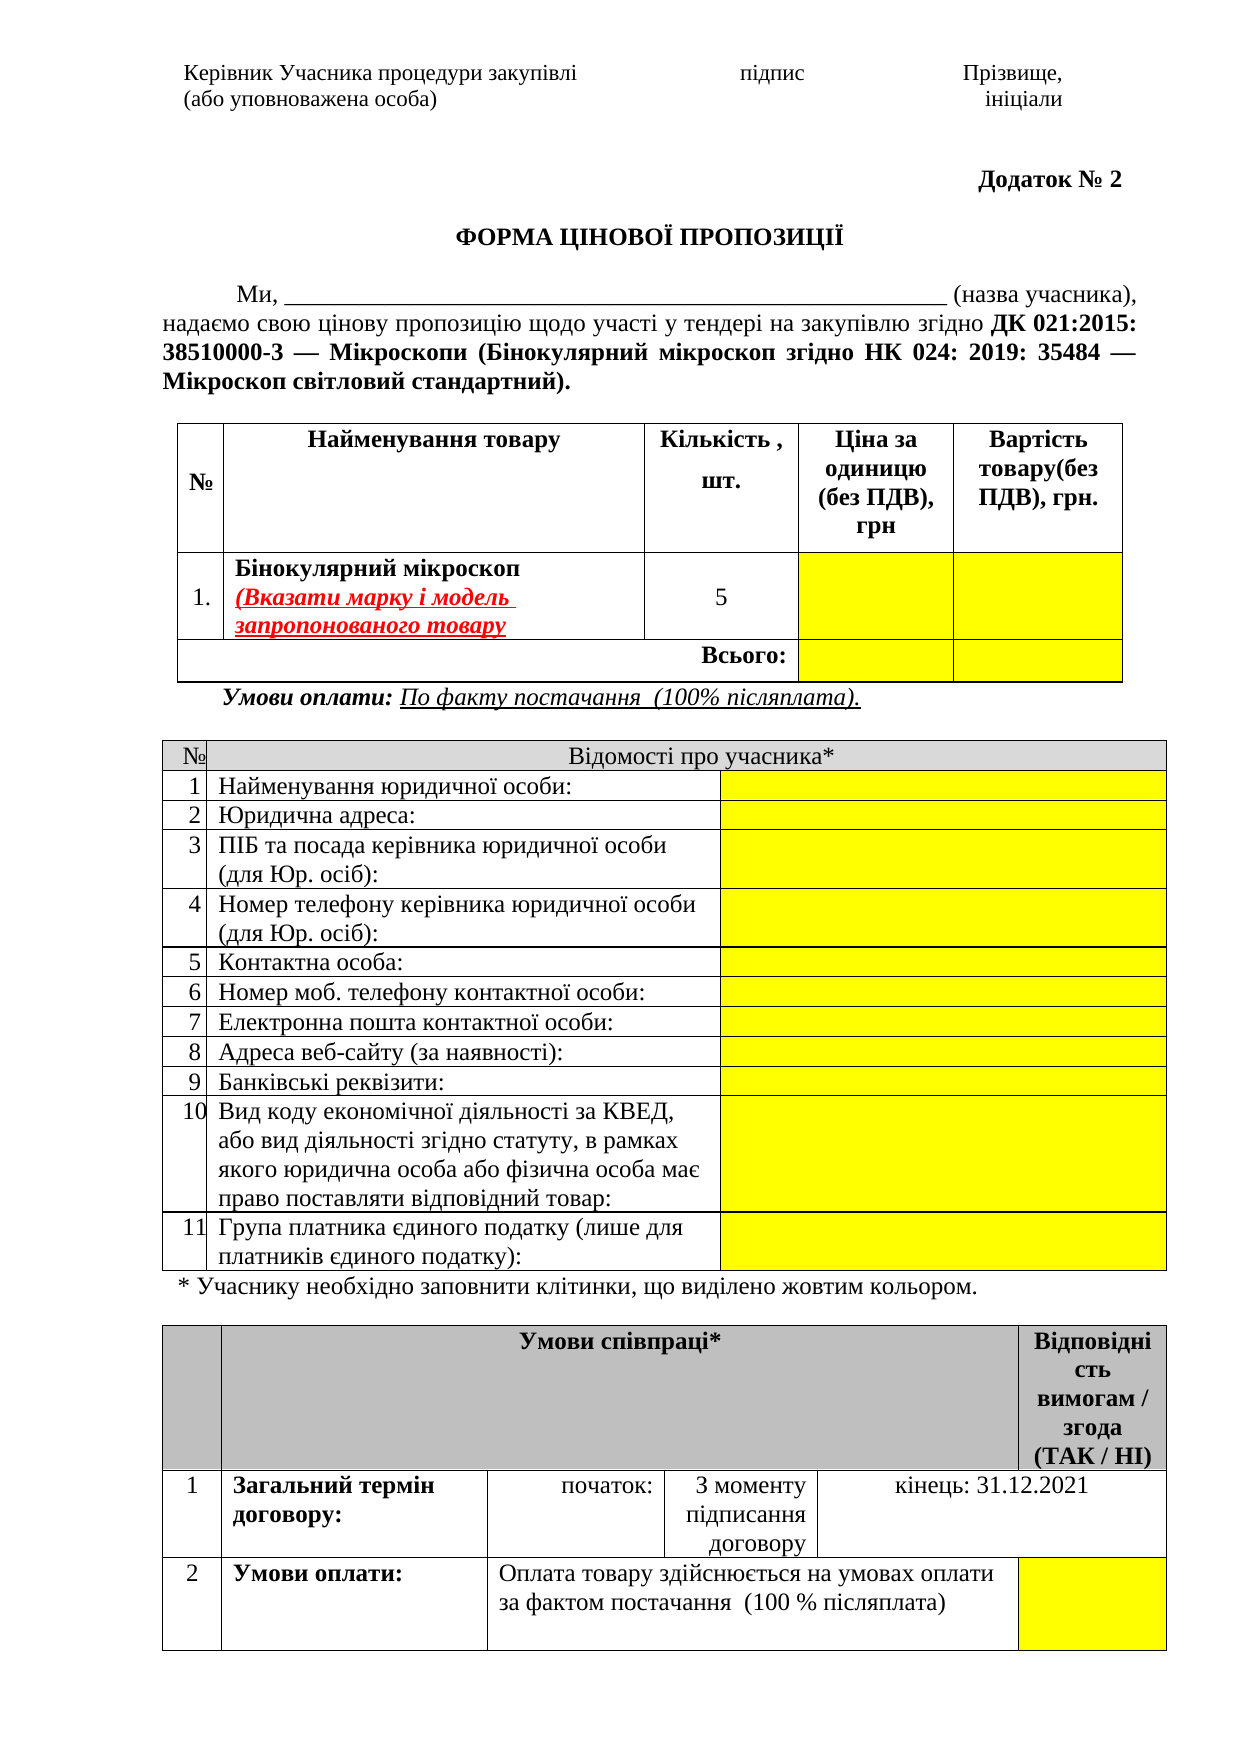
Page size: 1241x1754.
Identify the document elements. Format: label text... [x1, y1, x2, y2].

table_cell [721, 1007, 1166, 1036]
table_cell [721, 830, 1166, 888]
table_cell 6 [163, 977, 206, 1006]
table_cell Група платника єдиного податку (лише для платників єдиного податку): [207, 1213, 720, 1270]
table_cell Номер телефону керівника юридичної особи (для Юр. осіб): [207, 889, 720, 946]
table_cell ПІБ та посада керівника юридичної особи (для Юр. осіб): [207, 830, 720, 888]
table_header Прізвище, ініціали [852, 59, 1158, 112]
table_cell 1. [178, 553, 223, 639]
table_header Керівник Учасника процедури закупівлі (або уповноважена особа) [83, 59, 589, 112]
table_cell 5 [645, 553, 798, 639]
table_cell [721, 1096, 1166, 1211]
table_header підпис [589, 59, 852, 112]
table_cell [721, 948, 1166, 976]
table_cell [954, 553, 1122, 639]
table_cell Всього: [178, 640, 798, 681]
table_header Найменування товару [224, 424, 644, 552]
table_cell Електронна пошта контактної особи: [207, 1007, 720, 1036]
table_cell Контактна особа: [207, 948, 720, 976]
table_header № [178, 424, 223, 552]
table_cell 7 [163, 1007, 206, 1036]
table_cell Загальний термін договору: [222, 1471, 487, 1557]
table_header [163, 1326, 221, 1469]
text Ми, _____________________________________________________ (назва учасника), надаємо свою цінову пропозицію щодо участі у тендері на закупівлю згідно ДК 021:2015: 38510000-3 — Мікроскопи (Бінокулярний мікроскоп згідно НК 024: 2019: 35484 — Мікроскоп світловий стандартний). [162, 279, 1137, 394]
table_cell З моменту підписання договору [665, 1471, 817, 1557]
text Додаток № 2 [783, 164, 1122, 193]
table_cell [1019, 1558, 1166, 1650]
table_cell Номер моб. телефону контактної особи: [207, 977, 720, 1006]
table_cell Оплата товару здійснюється на умовах оплати за фактом постачання (100 % післяплата) [488, 1558, 1018, 1650]
table_cell [721, 1067, 1166, 1095]
table_cell [721, 801, 1166, 829]
table_cell [721, 1037, 1166, 1066]
table_header Умови співпраці* [222, 1326, 1018, 1469]
table_cell [721, 977, 1166, 1006]
table_cell Бінокулярний мікроскоп (Вказати марку і модель запропонованого товару [224, 553, 644, 639]
list ФОРМА ЦІНОВОЇ ПРОПОЗИЦІЇ [177, 222, 1122, 251]
table_cell Найменування юридичної особи: [207, 771, 720, 799]
table_header Вартість товару(без ПДВ), грн. [954, 424, 1122, 552]
table_cell Банківські реквізити: [207, 1067, 720, 1095]
table_cell Адреса веб-сайту (за наявності): [207, 1037, 720, 1066]
table_header Відомості про учасника* [207, 741, 1166, 770]
table_cell кінець: 31.12.2021 [818, 1471, 1166, 1557]
table_header Ціна за одиницю (без ПДВ), грн [799, 424, 953, 552]
table_cell [721, 1213, 1166, 1270]
table_cell Вид коду економічної діяльності за КВЕД, або вид діяльності згідно статуту, в рамках якого юридична особа або фізична особа має право поставляти відповідний товар: [207, 1096, 720, 1211]
table_header Відповідність вимогам / згода (ТАК / НІ) [1019, 1326, 1166, 1469]
table_cell 2 [163, 1558, 221, 1650]
table_cell [799, 553, 953, 639]
table_cell 4 [163, 889, 206, 946]
table_cell 8 [163, 1037, 206, 1066]
table_cell 1 [163, 771, 206, 799]
table_cell 5 [163, 948, 206, 976]
table_cell 3 [163, 830, 206, 888]
table_cell Умови оплати: [222, 1558, 487, 1650]
table_cell 1 [163, 1471, 221, 1557]
table_cell початок: [488, 1471, 664, 1557]
table_cell [799, 640, 953, 681]
text * Учаснику необхідно заповнити клітинки, що виділено жовтим кольором. [177, 1271, 1167, 1300]
table_cell 10 [163, 1096, 206, 1211]
table_cell 2 [163, 801, 206, 829]
text Умови оплати: По факту постачання (100% післяплата). [177, 683, 1122, 711]
table_cell [954, 640, 1122, 681]
table_cell 9 [163, 1067, 206, 1095]
table_cell Юридична адреса: [207, 801, 720, 829]
table_cell 11 [163, 1213, 206, 1270]
table_header Кількість , шт. [645, 424, 798, 552]
table_cell [721, 771, 1166, 799]
table_cell [721, 889, 1166, 946]
table_header № [163, 741, 206, 770]
